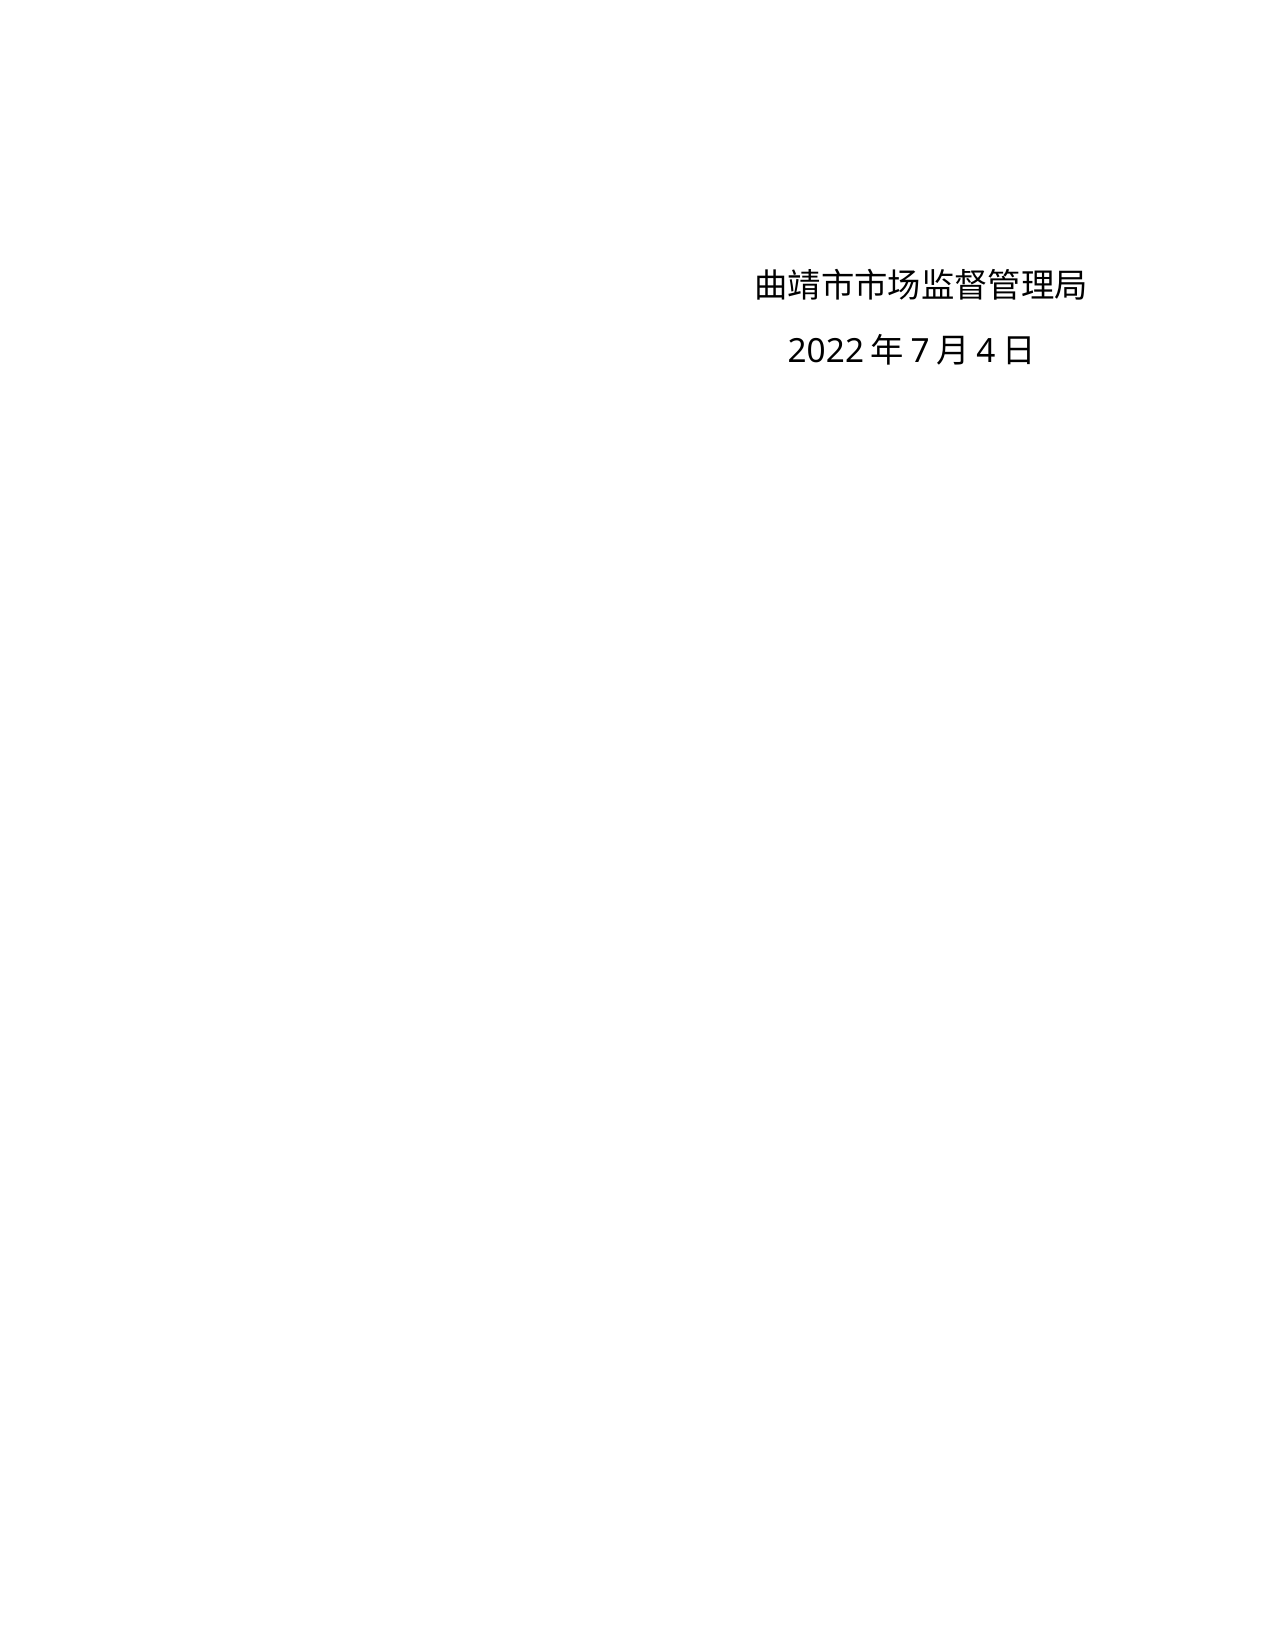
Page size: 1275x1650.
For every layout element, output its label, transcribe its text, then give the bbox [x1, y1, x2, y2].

text 2022年7月4日 [187, 315, 1087, 380]
text 曲靖市市场监督管理局 [187, 250, 1087, 315]
